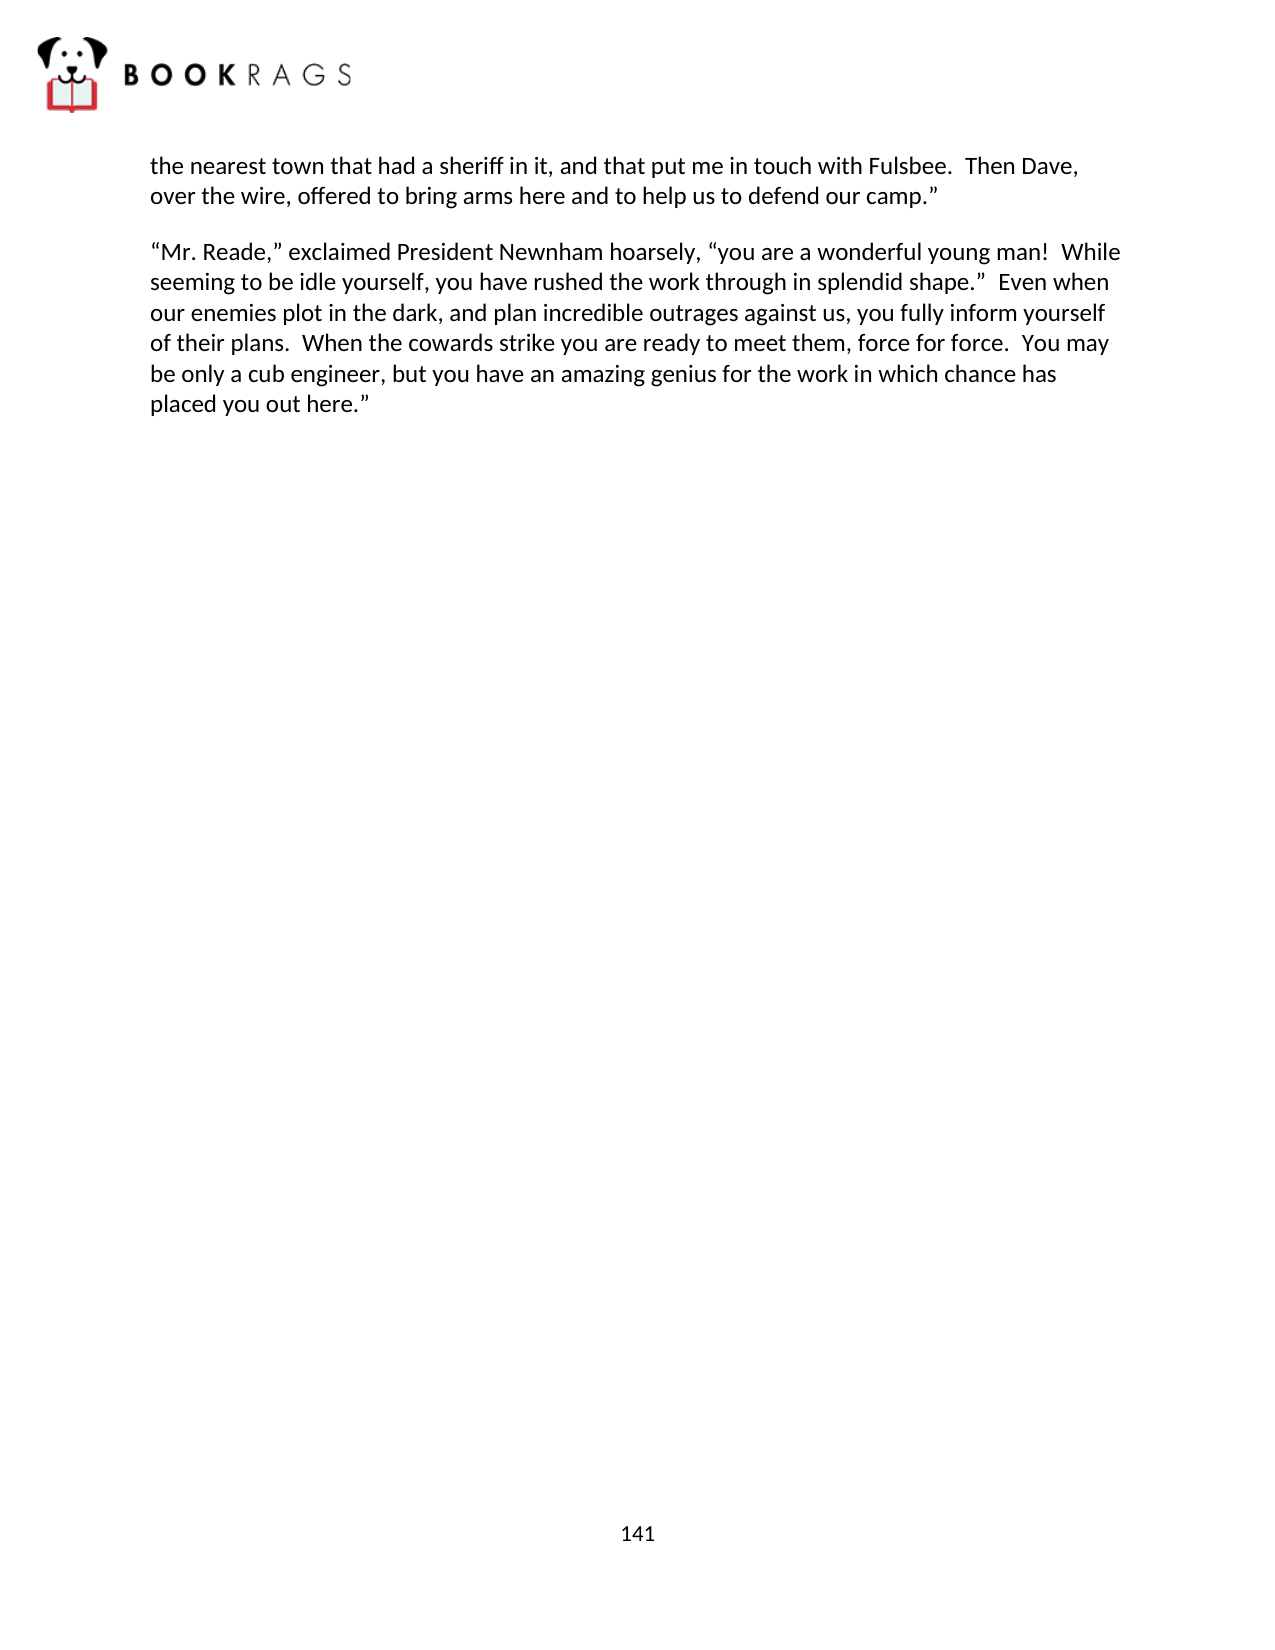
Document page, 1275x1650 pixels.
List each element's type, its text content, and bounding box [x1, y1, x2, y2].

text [150, 150, 1125, 211]
picture [37, 37, 351, 113]
text “Mr. Reade,” exclaimed President Newnham hoarsely, “you are a wonderful young man! While seeming to be idle yourself, you have rushed the work through in splendid shape.” Even when our enemies plot in the dark, and plan incredible outrages against us, you fully inform yourself of their plans. When the cowards strike you are ready to meet them, force for force. You may be only a cub engineer, but you have an amazing genius for the work in which chance has placed you out here.” [150, 236, 1125, 419]
